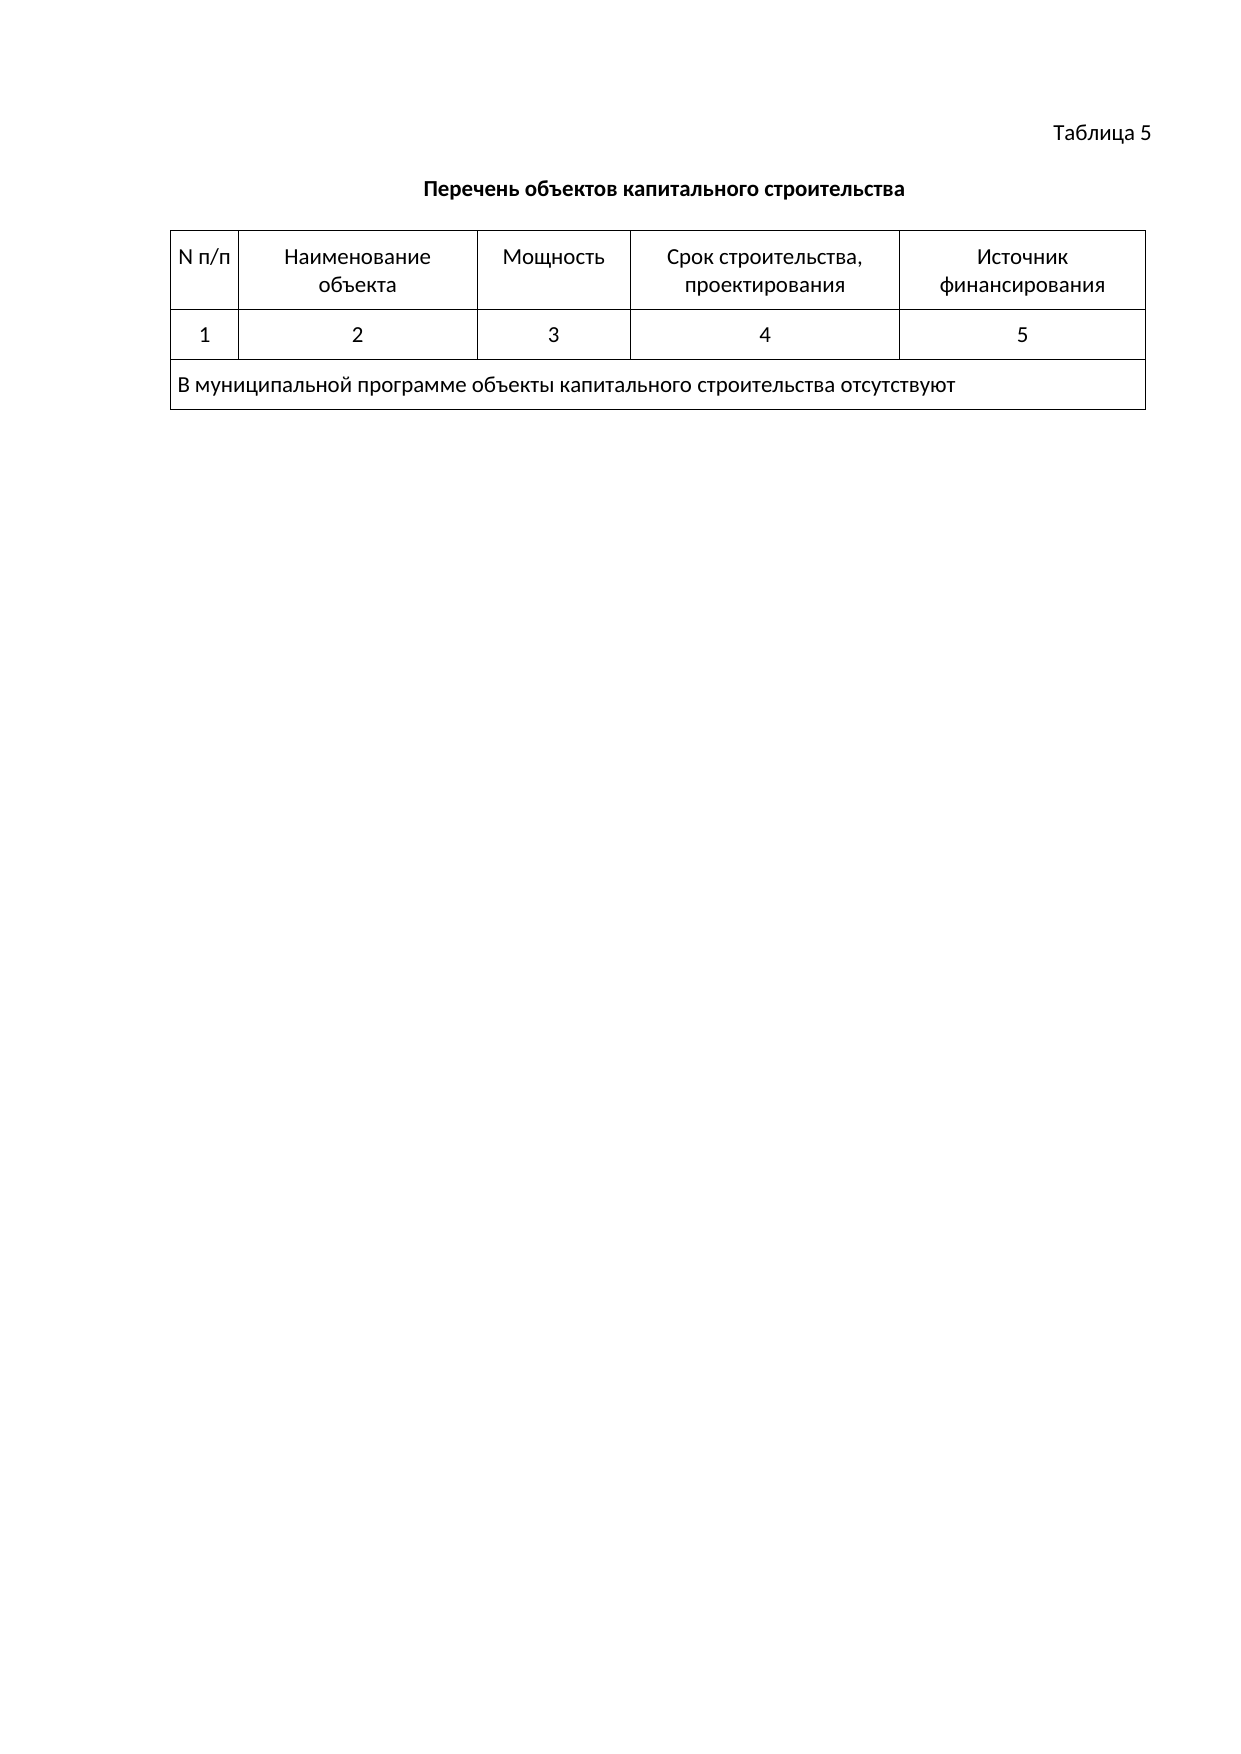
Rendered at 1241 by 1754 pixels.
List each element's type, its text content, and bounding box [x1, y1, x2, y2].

table_header Срок строительства, проектирования [631, 231, 899, 308]
table_header Мощность [478, 231, 630, 308]
table_cell В муниципальной программе объекты капитального строительства отсутствуют [171, 360, 1145, 409]
table_cell 5 [900, 310, 1145, 359]
table_header Наименование объекта [239, 231, 477, 308]
table_header N п/п [171, 231, 238, 308]
table_cell 3 [478, 310, 630, 359]
title Перечень объектов капитального строительства [177, 174, 1152, 202]
table_cell 4 [631, 310, 899, 359]
table_cell 2 [239, 310, 477, 359]
table_header Источник финансирования [900, 231, 1145, 308]
text Таблица 5 [177, 118, 1152, 146]
table_cell 1 [171, 310, 238, 359]
